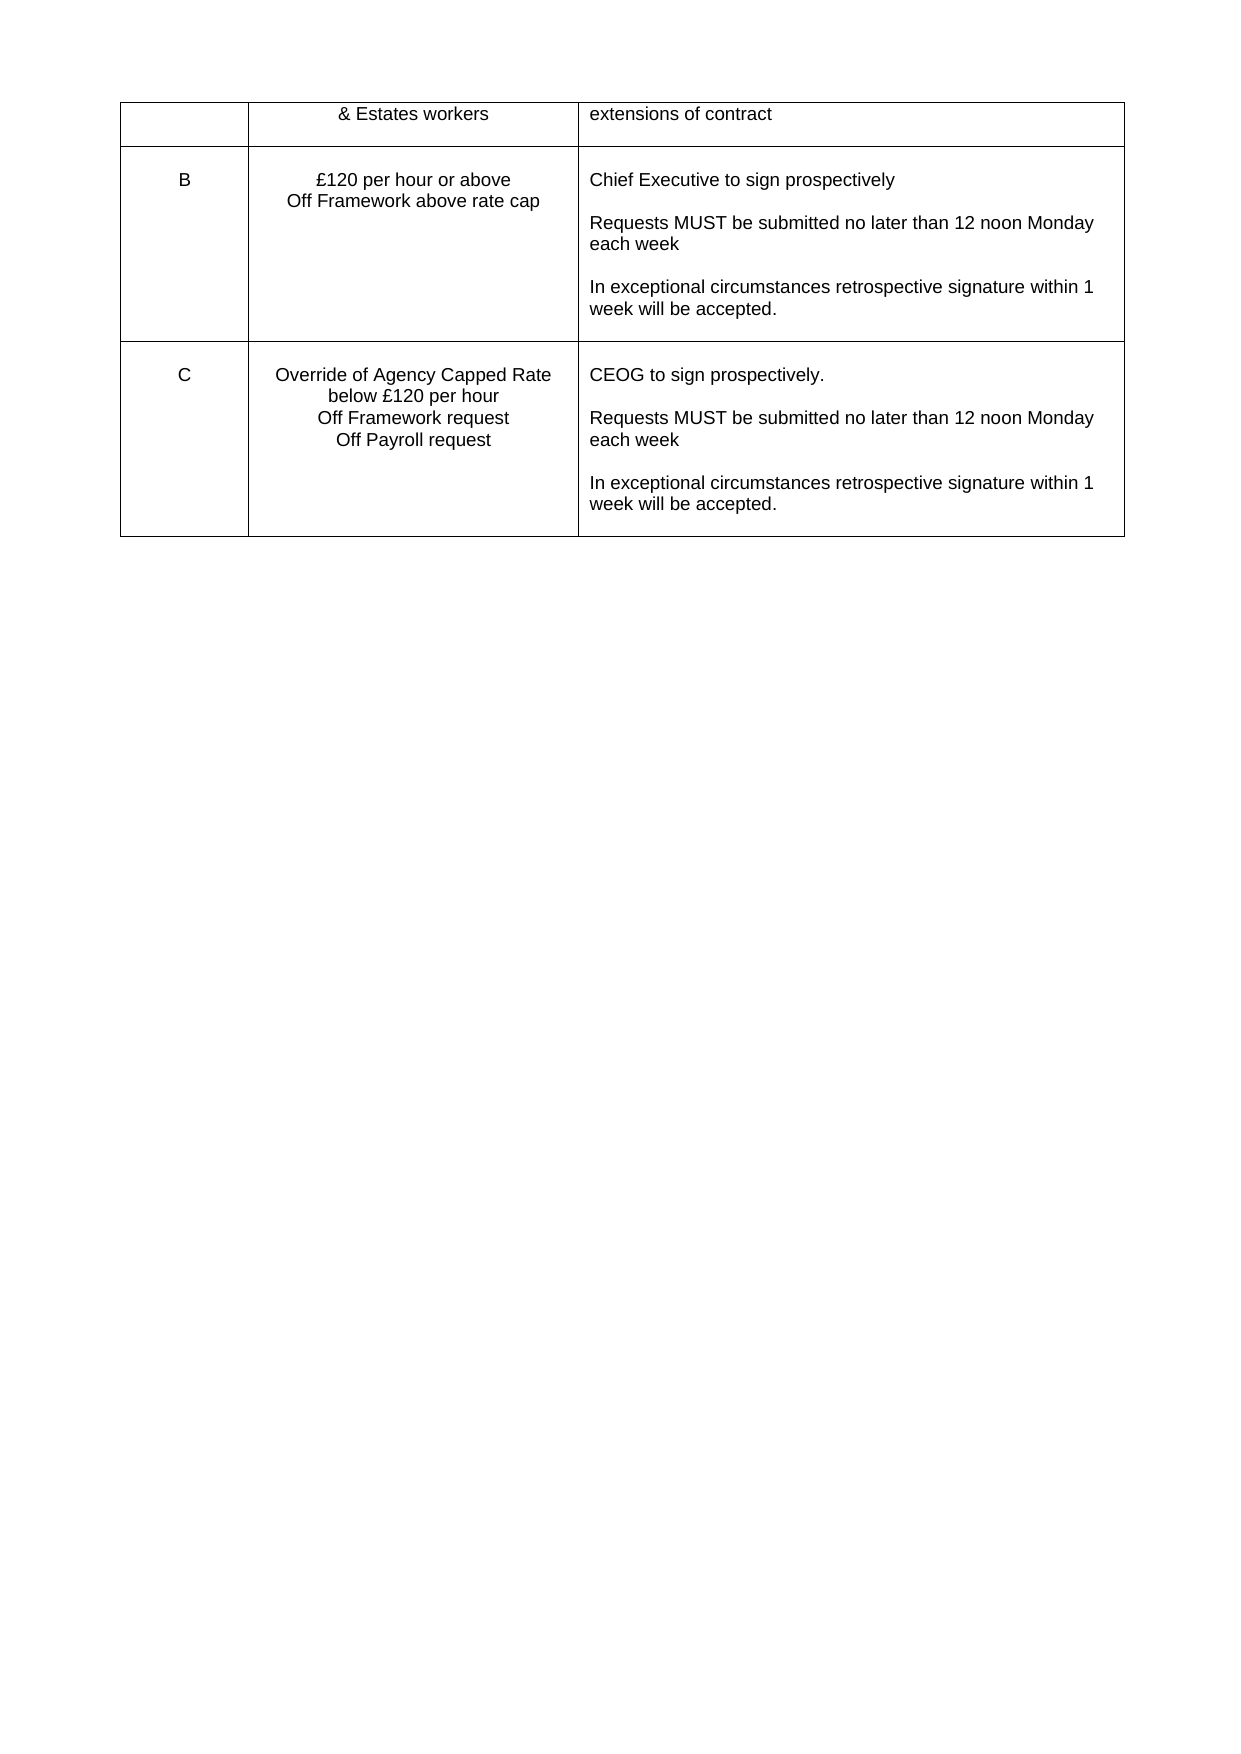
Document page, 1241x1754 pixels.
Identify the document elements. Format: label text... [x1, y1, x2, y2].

table_cell Chief Executive to sign prospectively Requests MUST be submitted no later than 12 noon Monday each week In exceptional circumstances retrospective signature within 1 week will be accepted. [579, 147, 1124, 341]
table_cell CEOG to sign prospectively. Requests MUST be submitted no later than 12 noon Monday each week In exceptional circumstances retrospective signature within 1 week will be accepted. [579, 342, 1124, 536]
table_cell C [121, 342, 248, 536]
table_cell B [121, 147, 248, 341]
table_cell A [121, 103, 248, 146]
table_cell £120 per hour or above Off Framework above rate cap [249, 147, 578, 341]
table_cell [249, 103, 578, 146]
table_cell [579, 103, 1124, 146]
table_cell Override of Agency Capped Rate below £120 per hour Off Framework request Off Payroll request [249, 342, 578, 536]
